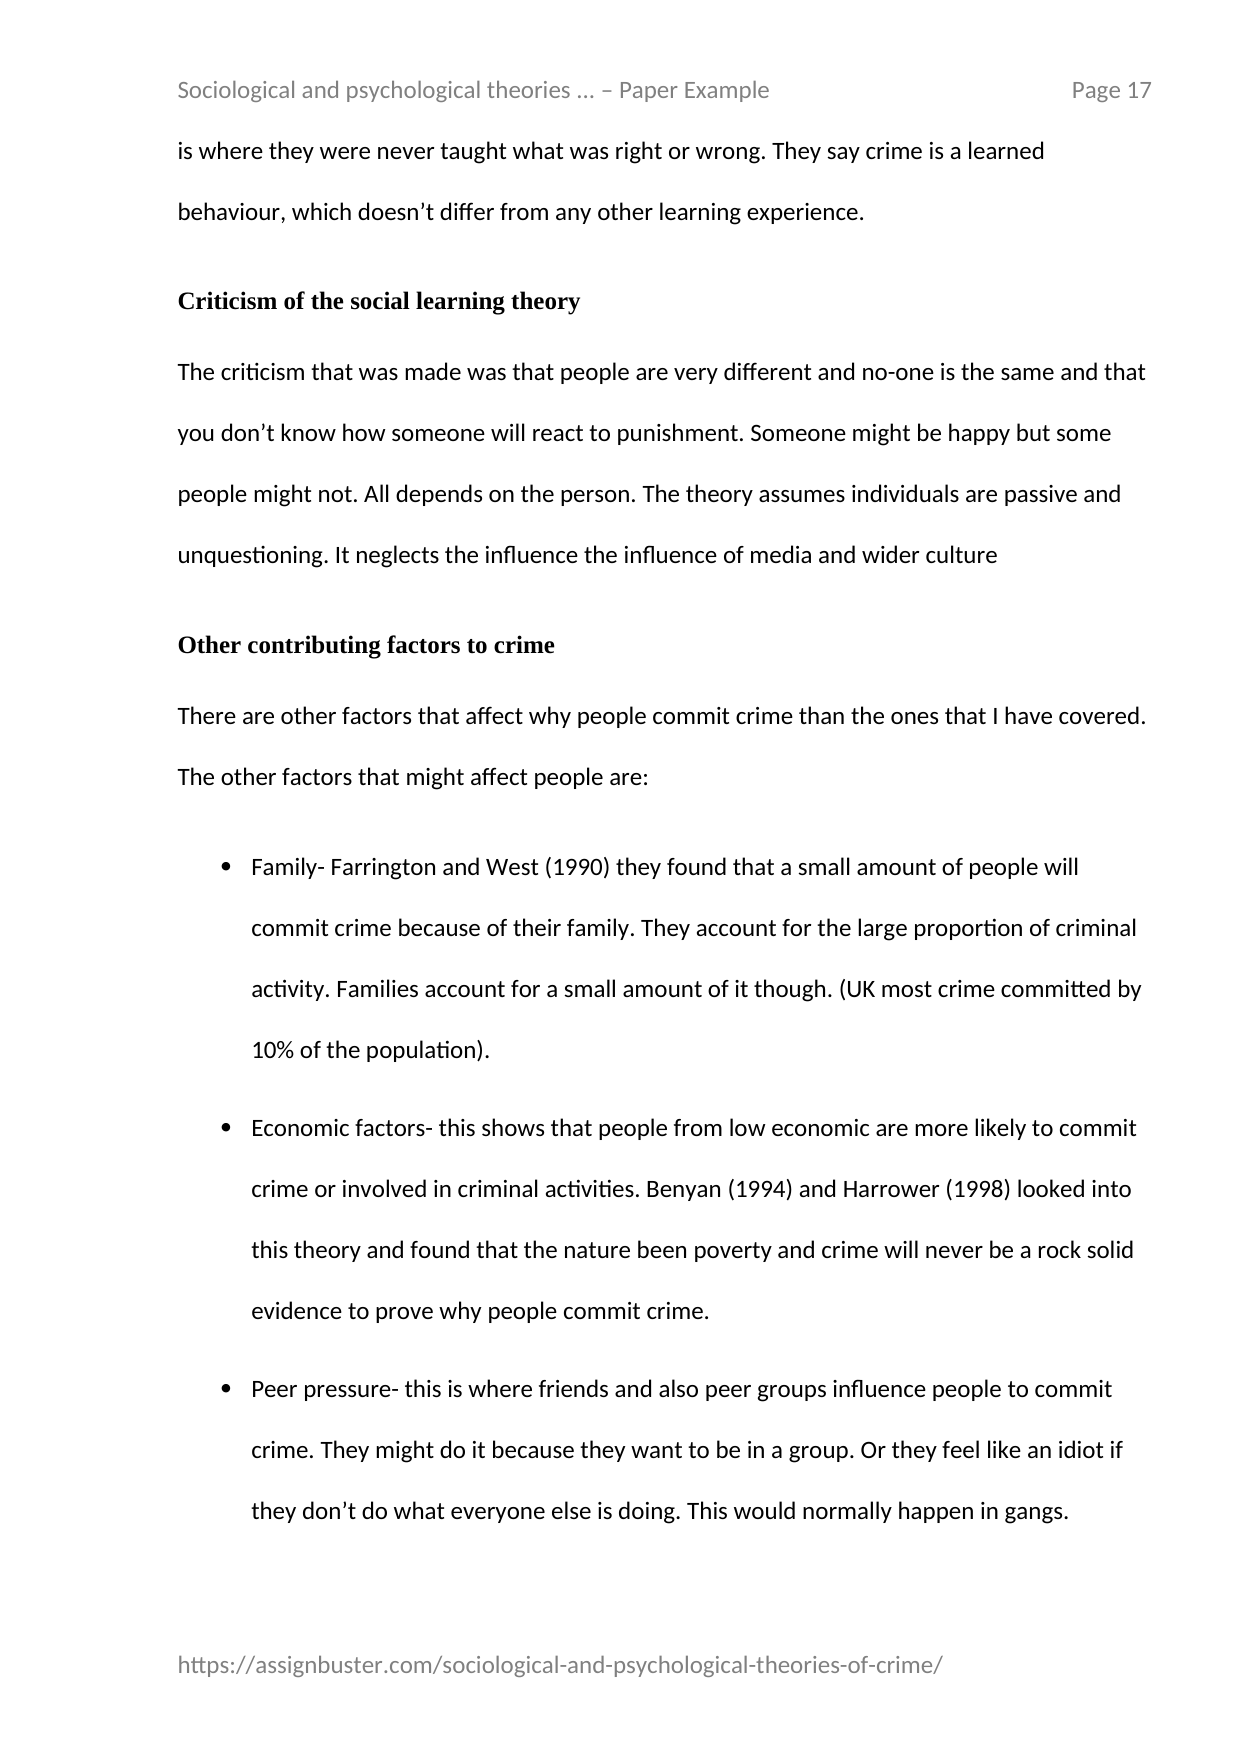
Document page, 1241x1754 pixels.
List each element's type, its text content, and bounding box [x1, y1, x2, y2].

list Family- Farrington and West (1990) they found that a small amount of people will commit crime because of their family. They account for the large proportion of criminal activity. Families account for a small amount of it though. (UK most crime committed by 10% of the population). [222, 852, 1152, 1065]
text There are other factors that affect why people commit crime than the ones that I have covered. The other factors that might affect people are: [177, 700, 1152, 792]
list Economic factors- this shows that people from low economic are more likely to commit crime or involved in criminal activities. Benyan (1994) and Harrower (1998) looked into this theory and found that the nature been poverty and crime will never be a rock solid evidence to prove why people commit crime. [222, 1112, 1152, 1326]
subtitle Other contributing factors to crime [177, 630, 1152, 659]
list Peer pressure- this is where friends and also peer groups influence people to commit crime. They might do it because they want to be in a group. Or they feel like an idiot if they don’t do what everyone else is doing. This would normally happen in gangs. [222, 1373, 1152, 1526]
text The criticism that was made was that people are very different and no-one is the same and that you don’t know how someone will react to punishment. Someone might be happy but some people might not. All depends on the person. The theory assumes individuals are passive and unquestioning. It neglects the influence the influence of media and wider culture [177, 356, 1152, 570]
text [177, 135, 1152, 226]
subtitle Criticism of the social learning theory [177, 286, 1152, 315]
